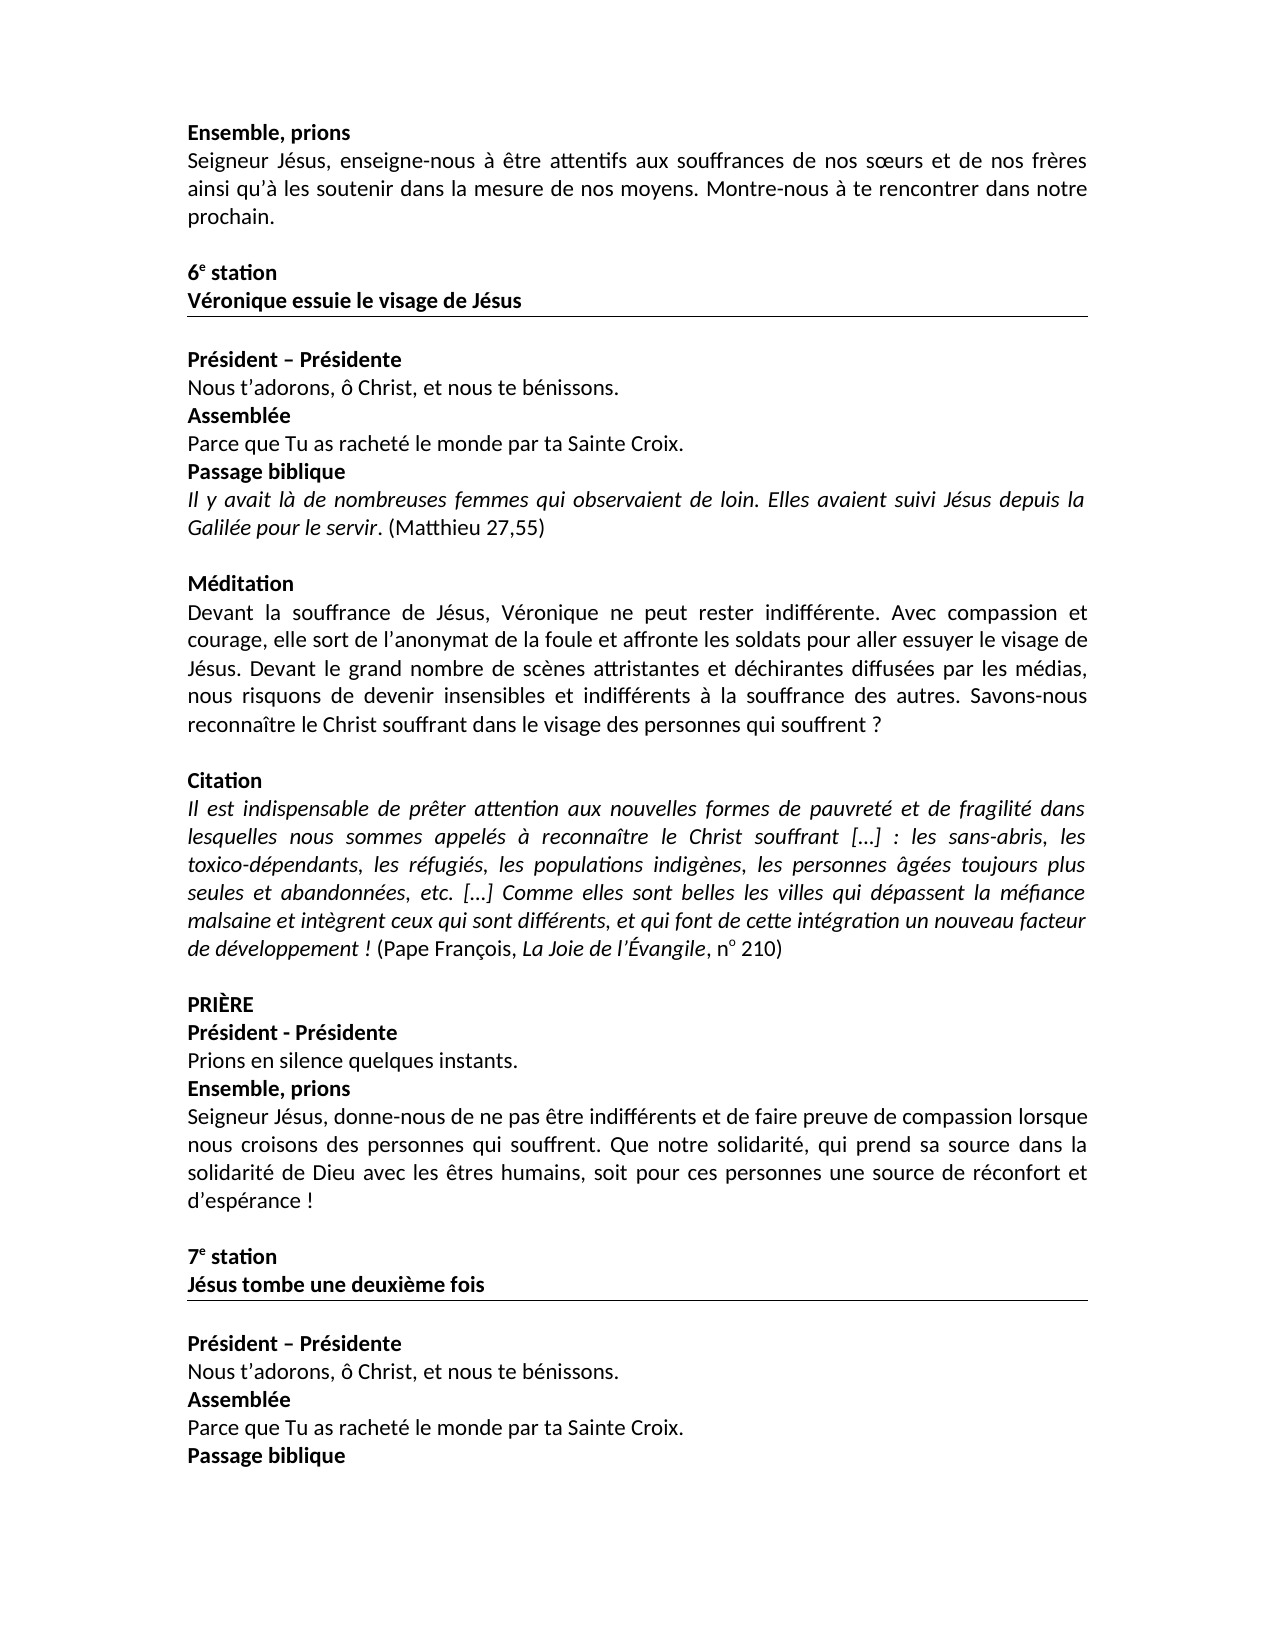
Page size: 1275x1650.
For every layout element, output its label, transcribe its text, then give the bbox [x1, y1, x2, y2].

text Seigneur Jésus, enseigne-nous à être attentifs aux souffrances de nos sœurs et de nos frères ainsi qu’à les soutenir dans la mesure de nos moyens. Montre-nous à te rencontrer dans notre prochain. [187, 146, 1088, 230]
text Prions en silence quelques instants. [187, 1046, 1088, 1074]
text Passage biblique [187, 457, 1088, 486]
text Parce que Tu as racheté le monde par ta Sainte Croix. [187, 429, 1088, 457]
text Président – Présidente [187, 1329, 1088, 1357]
text Seigneur Jésus, donne-nous de ne pas être indifférents et de faire preuve de compassion lorsque nous croisons des personnes qui souffrent. Que notre solidarité, qui prend sa source dans la solidarité de Dieu avec les êtres humains, soit pour ces personnes une source de réconfort et d’espérance ! [187, 1102, 1088, 1214]
text Nous t’adorons, ô Christ, et nous te bénissons. [187, 1357, 1088, 1385]
text PRIÈRE [187, 990, 1088, 1018]
text Ensemble, prions [187, 1074, 1088, 1102]
text Président – Présidente [187, 345, 1088, 373]
text 6e station [187, 258, 1088, 286]
text Il y avait là de nombreuses femmes qui observaient de loin. Elles avaient suivi Jésus depuis la Galilée pour le servir. (Matthieu 27,55) [187, 486, 1088, 542]
text 7e station [187, 1242, 1088, 1270]
text Assemblée [187, 401, 1088, 429]
text Assemblée [187, 1385, 1088, 1413]
text Citation [187, 766, 1088, 794]
text Il est indispensable de prêter attention aux nouvelles formes de pauvreté et de fragilité dans lesquelles nous sommes appelés à reconnaître le Christ souffrant […] : les sans-abris, les toxico-dépendants, les réfugiés, les populations indigènes, les personnes âgées toujours plus seules et abandonnées, etc. […] Comme elles sont belles les villes qui dépassent la méfiance malsaine et intègrent ceux qui sont différents, et qui font de cette intégration un nouveau facteur de développement ! (Pape François, La Joie de l’Évangile, no 210) [187, 794, 1088, 962]
text Ensemble, prions [187, 118, 1088, 146]
text Président - Présidente [187, 1018, 1088, 1046]
text Méditation [187, 569, 1088, 598]
text Passage biblique [187, 1441, 1088, 1469]
text Jésus tombe une deuxième fois [187, 1270, 1088, 1300]
text Devant la souffrance de Jésus, Véronique ne peut rester indifférente. Avec compassion et courage, elle sort de l’anonymat de la foule et affronte les soldats pour aller essuyer le visage de Jésus. Devant le grand nombre de scènes attristantes et déchirantes diffusées par les médias, nous risquons de devenir insensibles et indifférents à la souffrance des autres. Savons-nous reconnaître le Christ souffrant dans le visage des personnes qui souffrent ? [187, 598, 1088, 738]
text Véronique essuie le visage de Jésus [187, 286, 1088, 316]
text Nous t’adorons, ô Christ, et nous te bénissons. [187, 373, 1088, 401]
text Parce que Tu as racheté le monde par ta Sainte Croix. [187, 1413, 1088, 1441]
